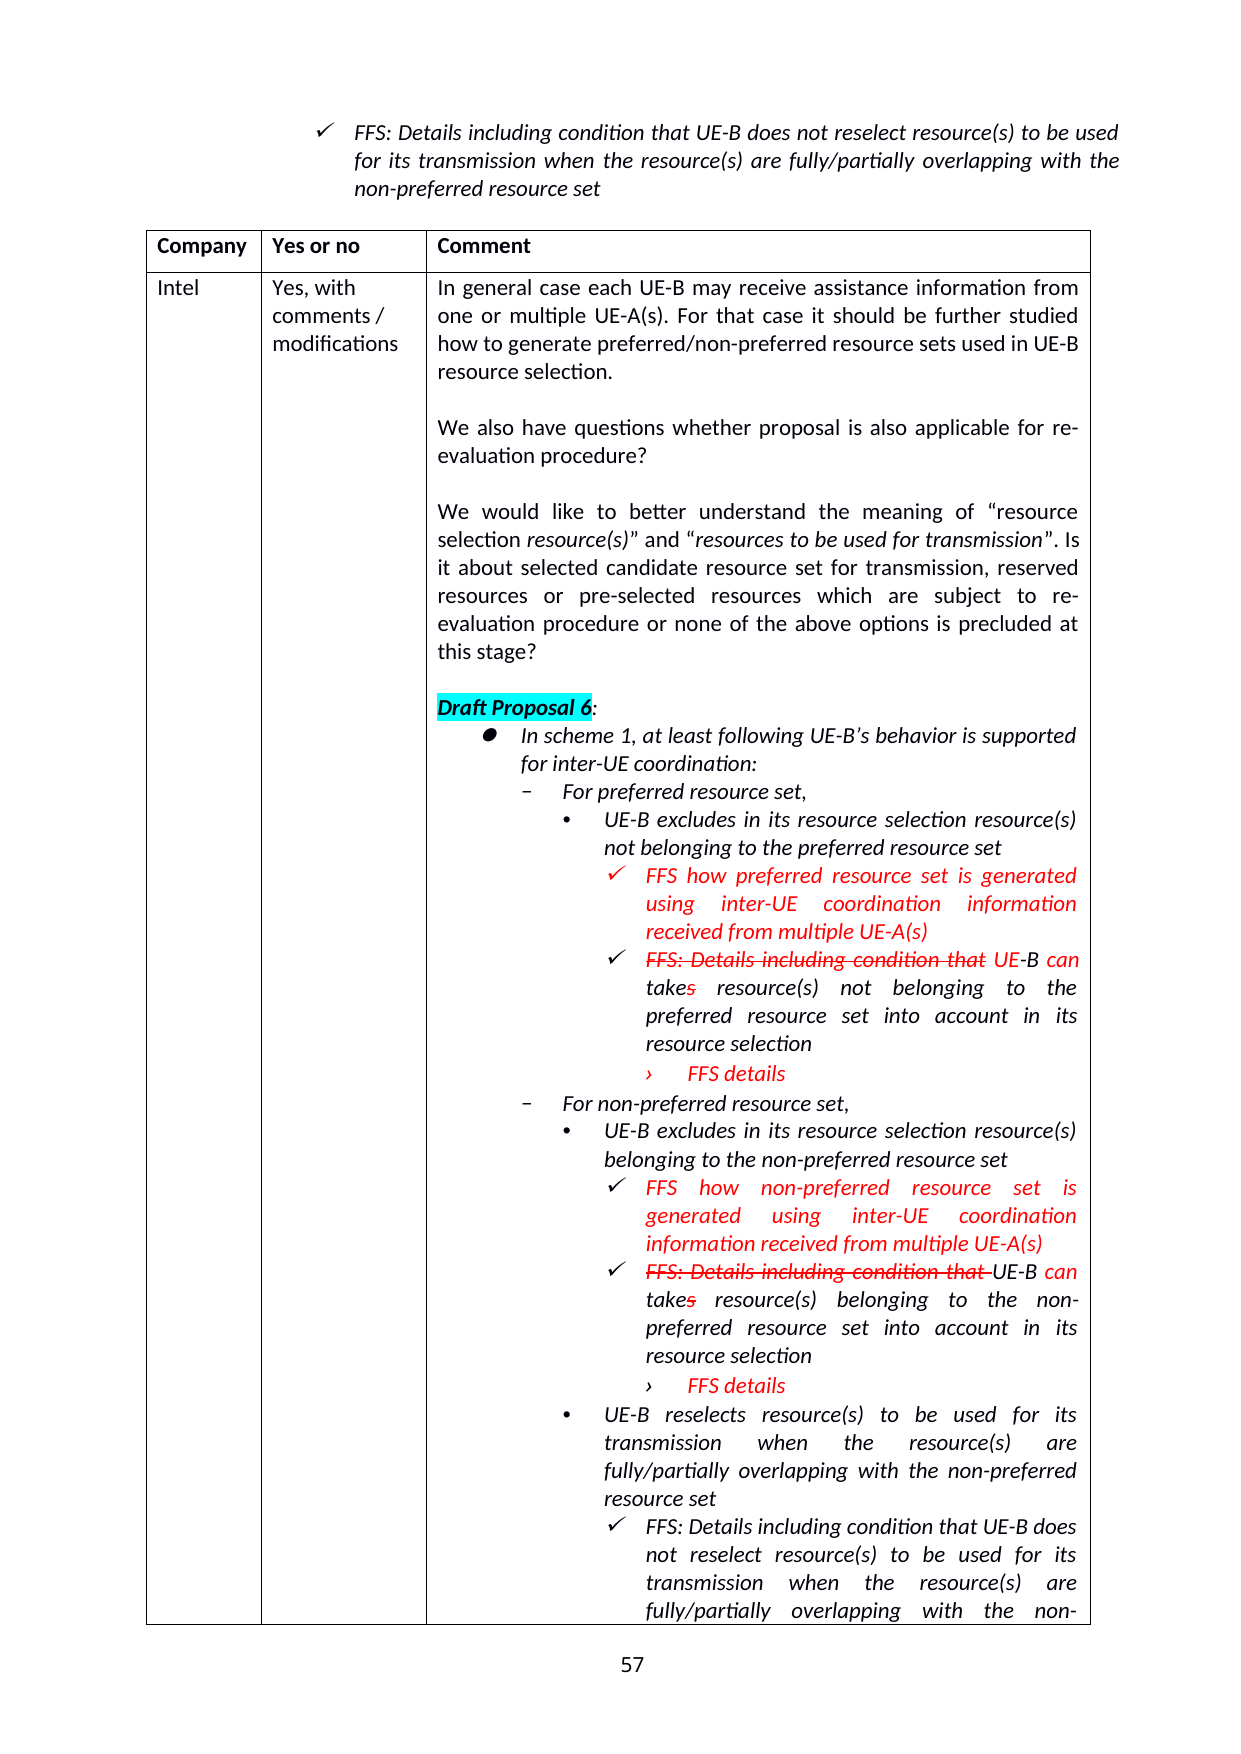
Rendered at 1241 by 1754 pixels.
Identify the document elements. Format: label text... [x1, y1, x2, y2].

table_header Company [147, 231, 261, 272]
table_header Comment [427, 231, 1090, 272]
table_cell Intel [147, 273, 261, 1624]
table_header Yes or no [262, 231, 426, 272]
list FFS: Details including condition that UE-B does not reselect resource(s) to be used for its transmission when the resource(s) are fully/partially overlapping with the non-preferred resource set [312, 118, 1122, 202]
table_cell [262, 273, 426, 1624]
